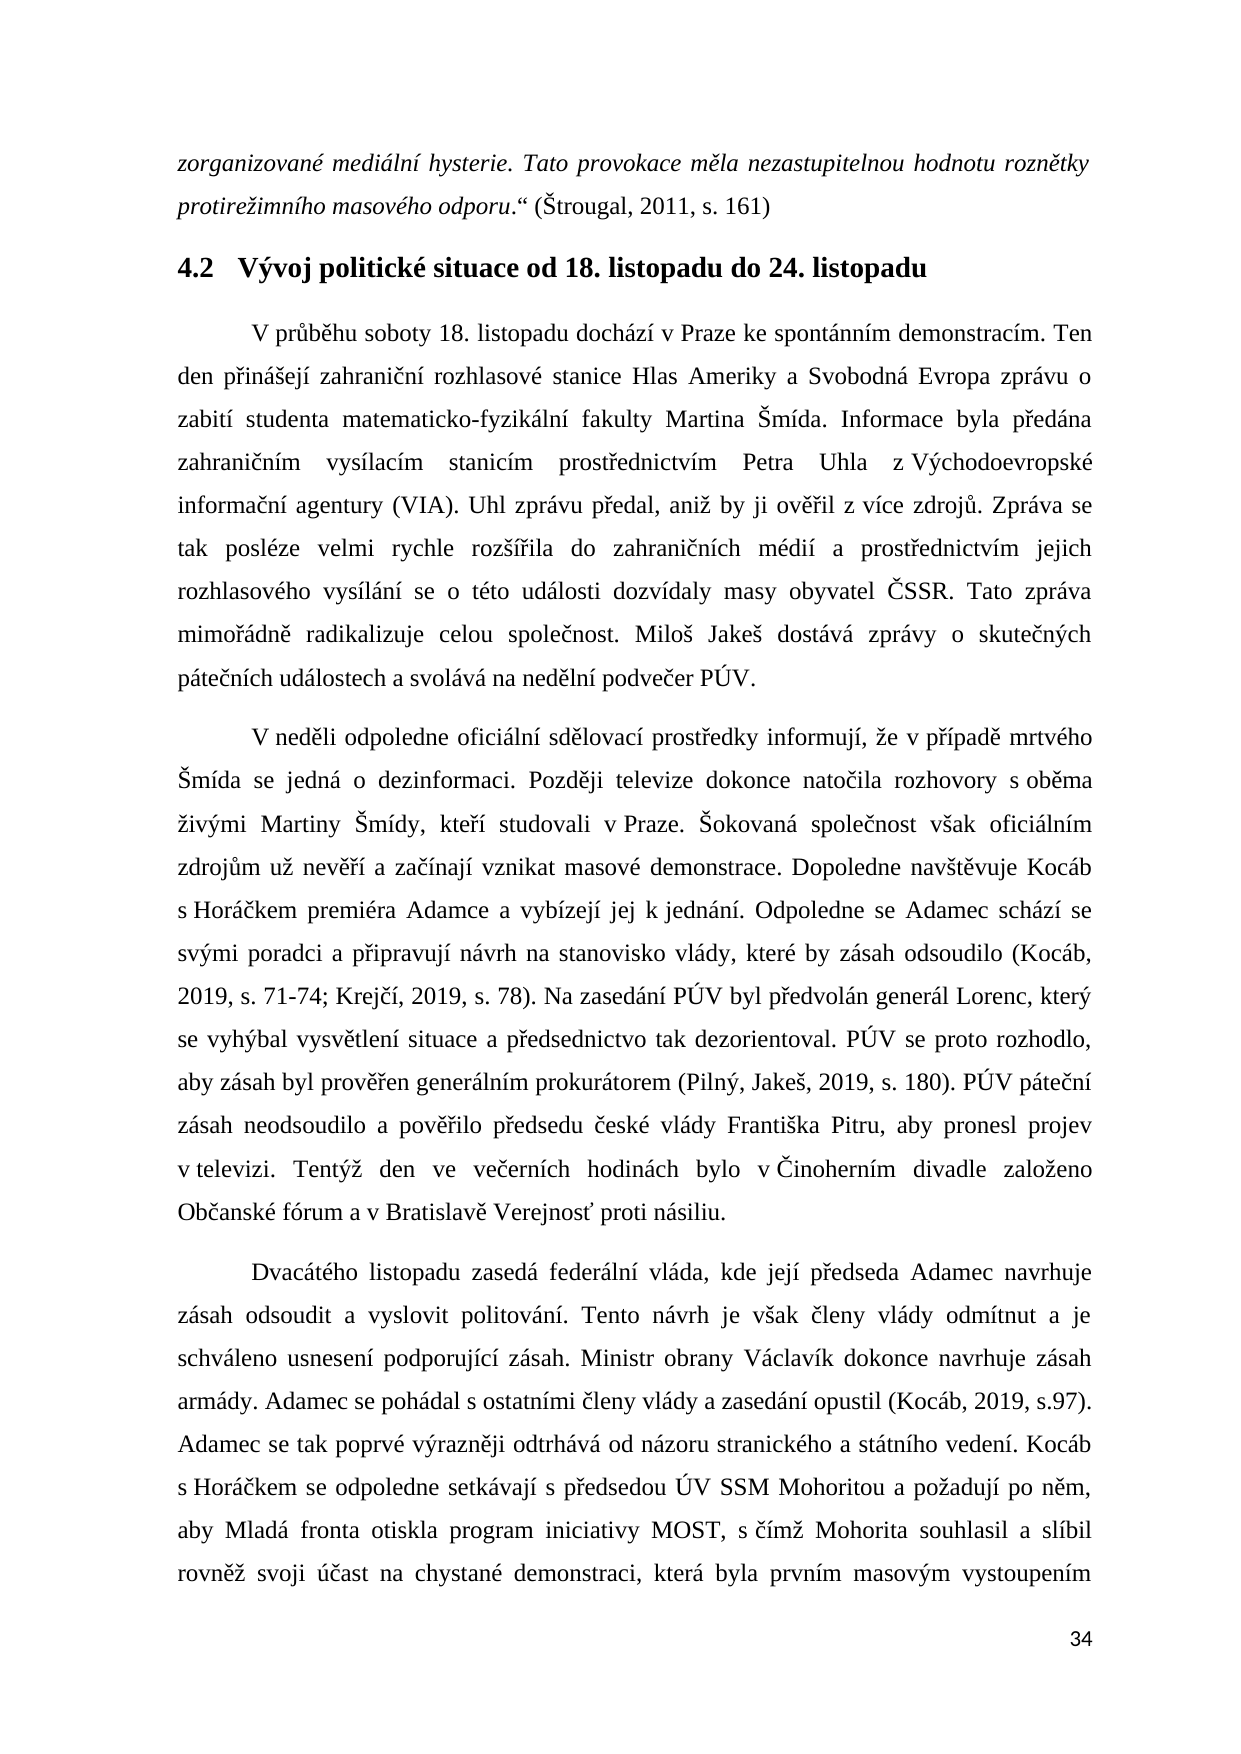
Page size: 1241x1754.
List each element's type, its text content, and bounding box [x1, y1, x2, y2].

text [177, 1257, 1092, 1587]
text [177, 148, 1092, 219]
text V průběhu soboty 18. listopadu dochází v Praze ke spontánním demonstracím. Ten den přinášejí zahraniční rozhlasové stanice Hlas Ameriky a Svobodná Evropa zprávu o zabití studenta matematicko-fyzikální fakulty Martina Šmída. Informace byla předána zahraničním vysílacím stanicím prostřednictvím Petra Uhla z Východoevropské informační agentury (VIA). Uhl zprávu předal, aniž by ji ověřil z více zdrojů. Zpráva se tak posléze velmi rychle rozšířila do zahraničních médií a prostřednictvím jejich rozhlasového vysílání se o této události dozvídaly masy obyvatel ČSSR. Tato zpráva mimořádně radikalizuje celou společnost. Miloš Jakeš dostává zprávy o skutečných pátečních událostech a svolává na nedělní podvečer PÚV. [177, 318, 1092, 691]
text V neděli odpoledne oficiální sdělovací prostředky informují, že v případě mrtvého Šmída se jedná o dezinformaci. Později televize dokonce natočila rozhovory s oběma živými Martiny Šmídy, kteří studovali v Praze. Šokovaná společnost však oficiálním zdrojům už nevěří a začínají vznikat masové demonstrace. Dopoledne navštěvuje Kocáb s Horáčkem premiéra Adamce a vybízejí jej k jednání. Odpoledne se Adamec schází se svými poradci a připravují návrh na stanovisko vlády, které by zásah odsoudilo (Kocáb, 2019, s. 71-74; Krejčí, 2019, s. 78). Na zasedání PÚV byl předvolán generál Lorenc, který se vyhýbal vysvětlení situace a předsednictvo tak dezorientoval. PÚV se proto rozhodlo, aby zásah byl prověřen generálním prokurátorem (Pilný, Jakeš, 2019, s. 180). PÚV páteční zásah neodsoudilo a pověřilo předsedu české vlády Františka Pitru, aby pronesl projev v televizi. Tentýž den ve večerních hodinách bylo v Činoherním divadle založeno Občanské fórum a v Bratislavě Verejnosť proti násiliu. [177, 722, 1092, 1226]
subtitle Vývoj politické situace od 18. listopadu do 24. listopadu [177, 251, 1092, 284]
